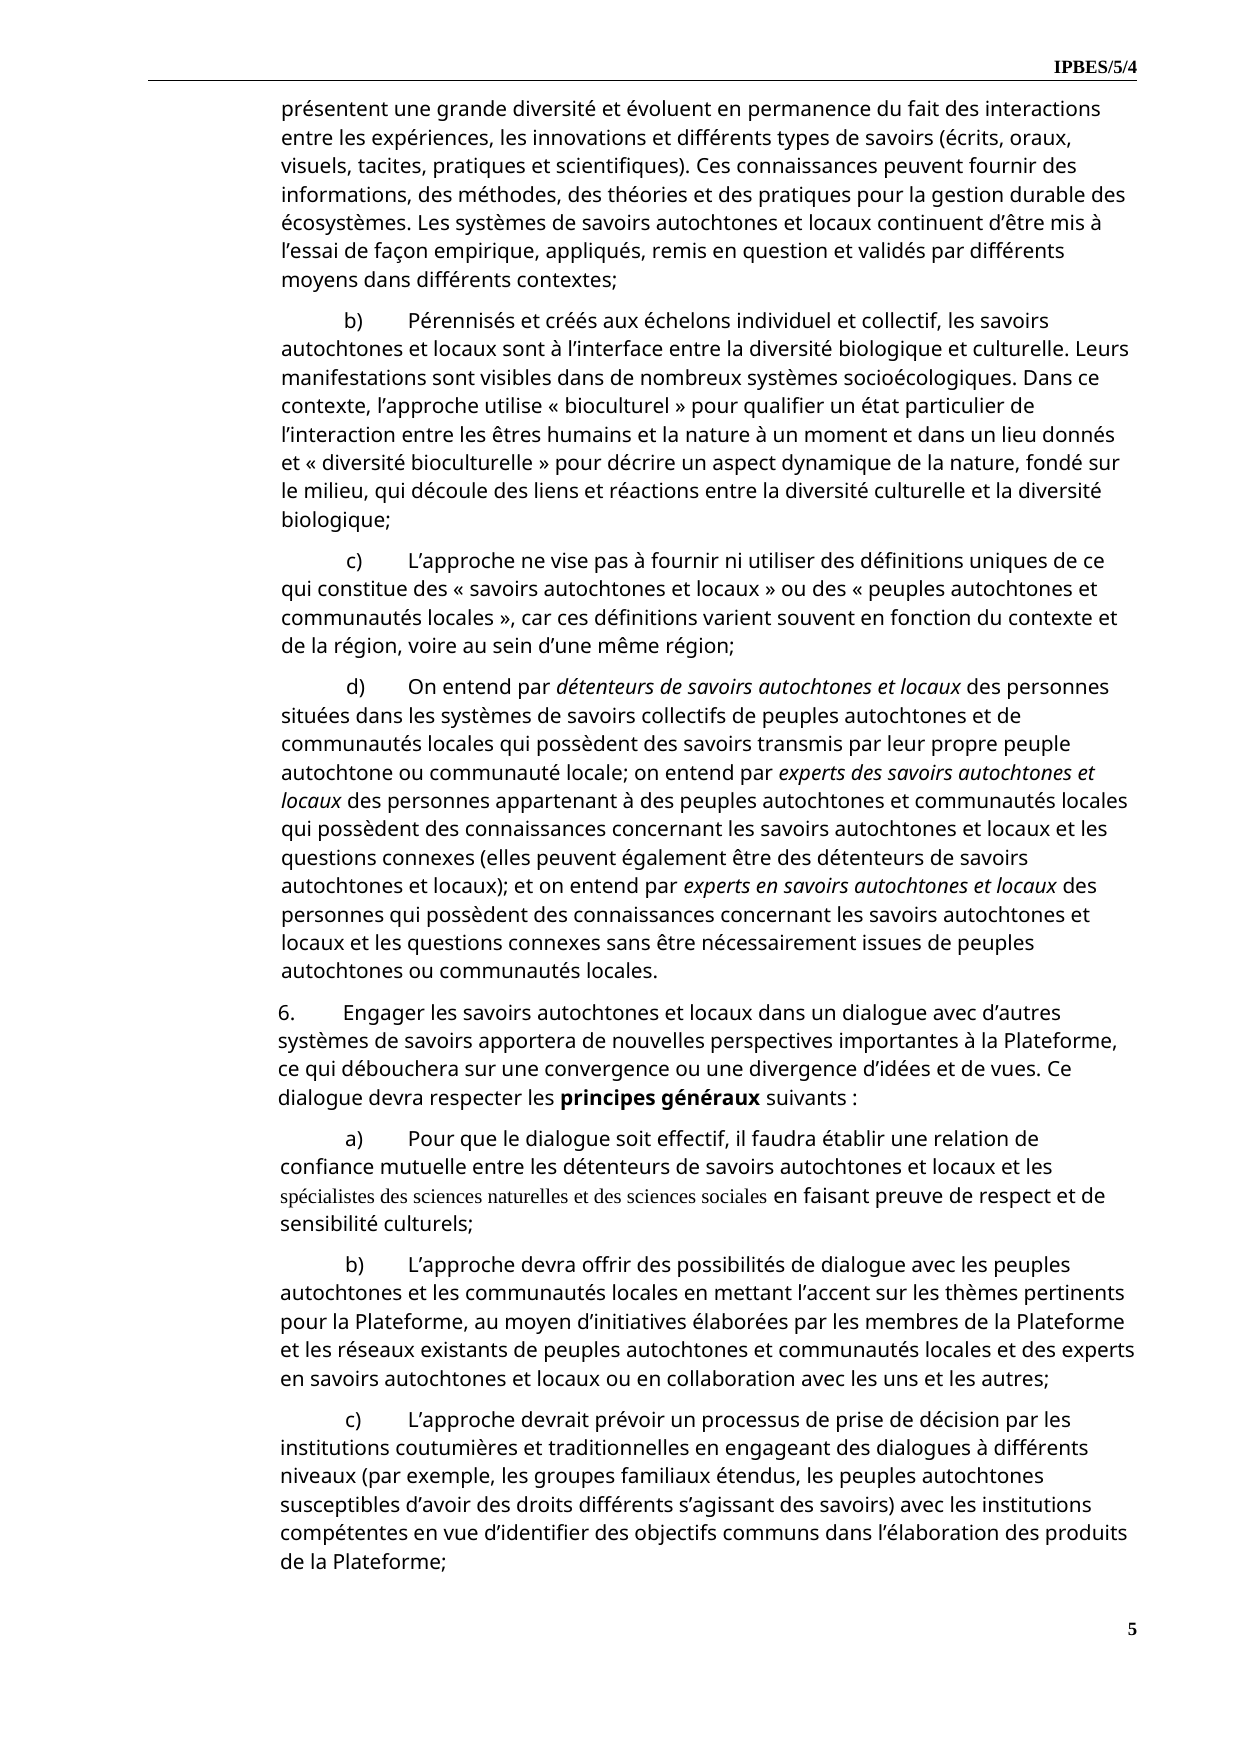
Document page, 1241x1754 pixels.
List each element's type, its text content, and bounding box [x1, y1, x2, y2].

list Pour que le dialogue soit effectif, il faudra établir une relation de confiance mutuelle entre les détenteurs de savoirs autochtones et locaux et les spécialistes des sciences naturelles et des sciences sociales en faisant preuve de respect et de sensibilité culturels; [280, 1124, 1137, 1238]
list On entend par détenteurs de savoirs autochtones et locaux des personnes situées dans les systèmes de savoirs collectifs de peuples autochtones et de communautés locales qui possèdent des savoirs transmis par leur propre peuple autochtone ou communauté locale; on entend par experts des savoirs autochtones et locaux des personnes appartenant à des peuples autochtones et communautés locales qui possèdent des connaissances concernant les savoirs autochtones et locaux et les questions connexes (elles peuvent également être des détenteurs de savoirs autochtones et locaux); et on entend par experts en savoirs autochtones et locaux des personnes qui possèdent des connaissances concernant les savoirs autochtones et locaux et les questions connexes sans être nécessairement issues de peuples autochtones ou communautés locales. [281, 672, 1137, 985]
list Pérennisés et créés aux échelons individuel et collectif, les savoirs autochtones et locaux sont à l’interface entre la diversité biologique et culturelle. Leurs manifestations sont visibles dans de nombreux systèmes socioécologiques. Dans ce contexte, l’approche utilise « bioculturel » pour qualifier un état particulier de l’interaction entre les êtres humains et la nature à un moment et dans un lieu donnés et « diversité bioculturelle » pour décrire un aspect dynamique de la nature, fondé sur le milieu, qui découle des liens et réactions entre la diversité culturelle et la diversité biologique; [281, 306, 1137, 533]
list L’approche devra offrir des possibilités de dialogue avec les peuples autochtones et les communautés locales en mettant l’accent sur les thèmes pertinents pour la Plateforme, au moyen d’initiatives élaborées par les membres de la Plateforme et les réseaux existants de peuples autochtones et communautés locales et des experts en savoirs autochtones et locaux ou en collaboration avec les uns et les autres; [280, 1250, 1137, 1392]
list L’approche ne vise pas à fournir ni utiliser des définitions uniques de ce qui constitue des « savoirs autochtones et locaux » ou des « peuples autochtones et communautés locales », car ces définitions varient souvent en fonction du contexte et de la région, voire au sein d’une même région; [281, 546, 1137, 660]
list L’approche devrait prévoir un processus de prise de décision par les institutions coutumières et traditionnelles en engageant des dialogues à différents niveaux (par exemple, les groupes familiaux étendus, les peuples autochtones susceptibles d’avoir des droits différents s’agissant des savoirs) avec les institutions compétentes en vue d’identifier des objectifs communs dans l’élaboration des produits de la Plateforme; [280, 1405, 1137, 1575]
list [281, 94, 1137, 293]
list Engager les savoirs autochtones et locaux dans un dialogue avec d’autres systèmes de savoirs apportera de nouvelles perspectives importantes à la Plateforme, ce qui débouchera sur une convergence ou une divergence d’idées et de vues. Ce dialogue devra respecter les principes généraux suivants : [278, 998, 1137, 1111]
